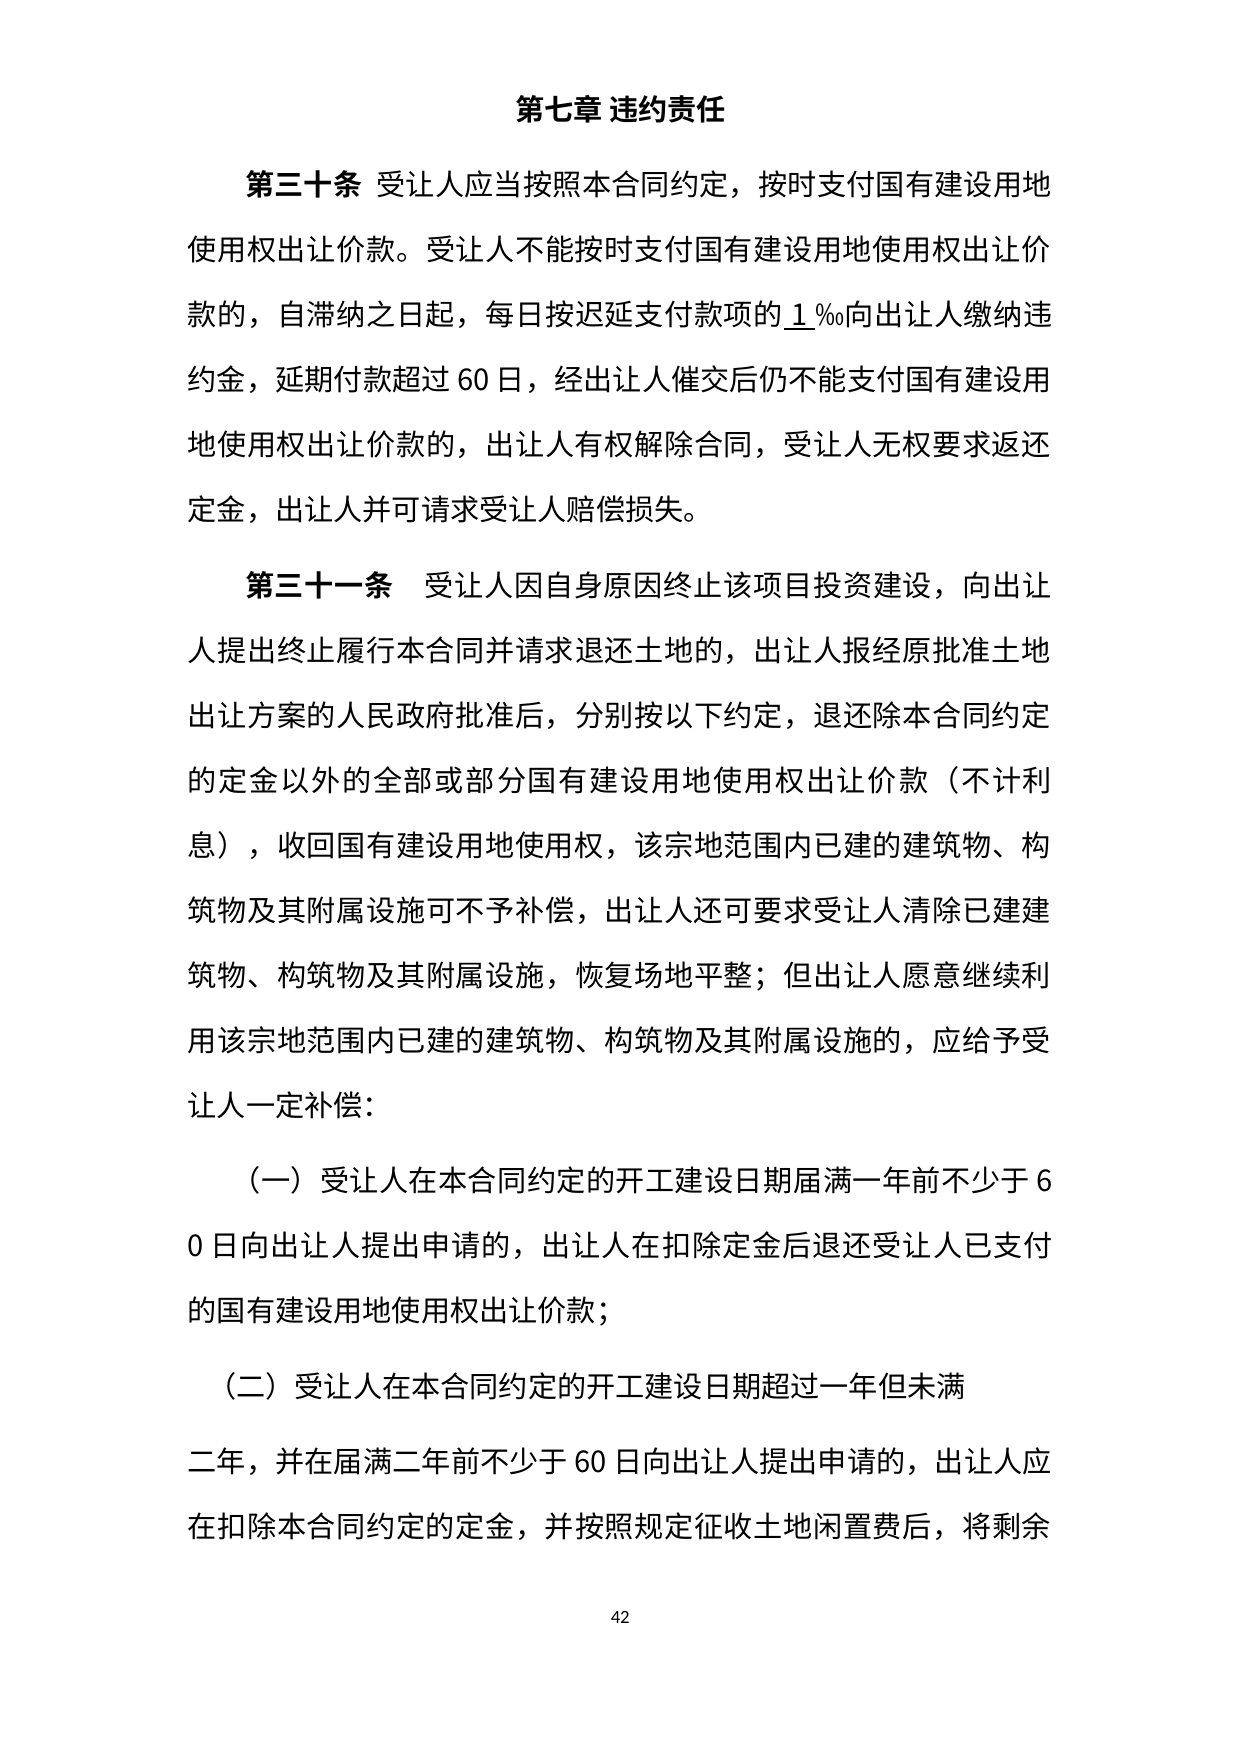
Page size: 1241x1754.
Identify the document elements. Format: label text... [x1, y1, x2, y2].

text （一）受让人在本合同约定的开工建设日期届满一年前不少于60日向出让人提出申请的，出让人在扣除定金后退还受让人已支付的国有建设用地使用权出让价款； [187, 1146, 1053, 1341]
text 第三十一条 受让人因自身原因终止该项目投资建设，向出让人提出终止履行本合同并请求退还土地的，出让人报经原批准土地出让方案的人民政府批准后，分别按以下约定，退还除本合同约定的定金以外的全部或部分国有建设用地使用权出让价款（不计利息），收回国有建设用地使用权，该宗地范围内已建的建筑物、构筑物及其附属设施可不予补偿，出让人还可要求受让人清除已建建筑物、构筑物及其附属设施，恢复场地平整；但出让人愿意继续利用该宗地范围内已建的建筑物、构筑物及其附属设施的，应给予受让人一定补偿： [187, 551, 1053, 1136]
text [187, 1427, 1053, 1557]
text （二）受让人在本合同约定的开工建设日期超过一年但未满 [187, 1352, 1053, 1417]
text 第七章 违约责任 [187, 75, 1053, 140]
text 第三十条 受让人应当按照本合同约定，按时支付国有建设用地使用权出让价款。受让人不能按时支付国有建设用地使用权出让价款的，自滞纳之日起，每日按迟延支付款项的 1 ‰向出让人缴纳违约金，延期付款超过60日，经出让人催交后仍不能支付国有建设用地使用权出让价款的，出让人有权解除合同，受让人无权要求返还定金，出让人并可请求受让人赔偿损失。 [187, 151, 1053, 541]
